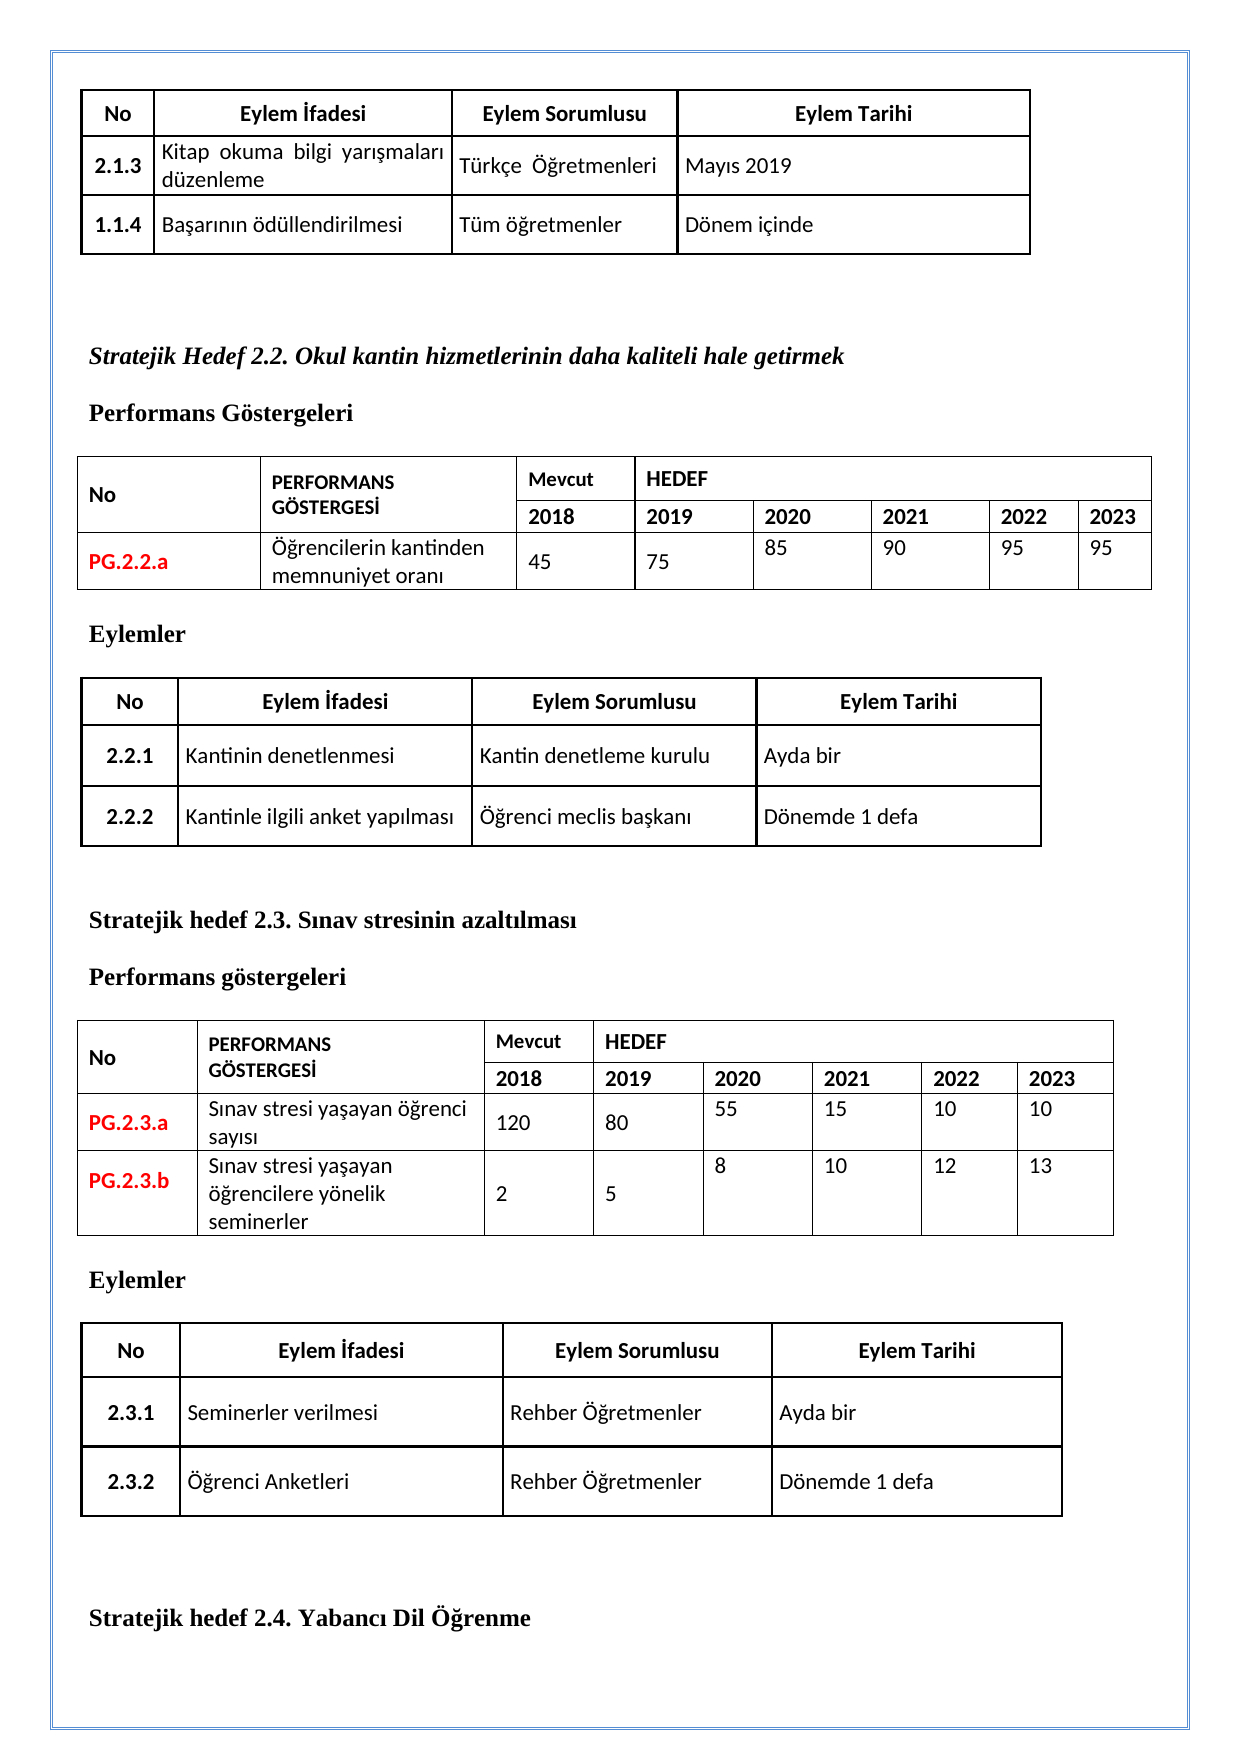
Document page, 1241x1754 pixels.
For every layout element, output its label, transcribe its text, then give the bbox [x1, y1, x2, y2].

table_header Eylem İfadesi [181, 1324, 502, 1376]
table_cell Tüm öğretmenler [453, 196, 676, 253]
table_cell Türkçe Öğretmenleri [453, 137, 676, 194]
table_cell 2018 [517, 501, 634, 532]
table_cell 120 [485, 1094, 593, 1150]
table_cell 95 [1079, 533, 1151, 589]
table_cell PG.2.3.b [78, 1151, 197, 1235]
table_cell Rehber Öğretmenler [504, 1448, 771, 1515]
table_cell Ayda bir [773, 1378, 1061, 1445]
table_cell Rehber Öğretmenler [504, 1378, 771, 1445]
table_header Eylem Sorumlusu [473, 679, 755, 724]
table_cell 2.2.2 [83, 787, 177, 845]
table_cell 2019 [636, 501, 753, 532]
text Stratejik Hedef 2.2. Okul kantin hizmetlerinin daha kaliteli hale getirmek [89, 341, 1167, 370]
table_cell 10 [813, 1151, 921, 1235]
table_cell 2.1.3 [83, 137, 153, 194]
table_header PERFORMANS GÖSTERGESİ [198, 1021, 484, 1093]
table_cell Başarının ödüllendirilmesi [155, 196, 451, 253]
table_cell 2021 [813, 1063, 921, 1093]
table_header Eylem Tarihi [758, 679, 1040, 724]
table_cell Dönemde 1 defa [773, 1448, 1061, 1515]
table_cell Mayıs 2019 [679, 137, 1029, 194]
table_cell 2020 [754, 501, 871, 532]
table_cell 80 [594, 1094, 703, 1150]
table_cell 55 [704, 1094, 812, 1150]
table_header No [78, 1021, 197, 1093]
table_cell 10 [1018, 1094, 1113, 1150]
table_cell 2.3.2 [83, 1448, 179, 1515]
table_cell 45 [517, 533, 634, 589]
table_header Mevcut [517, 457, 634, 500]
table_cell PG.2.3.a [78, 1094, 197, 1150]
table_cell Kantin denetleme kurulu [473, 726, 755, 784]
table_cell 85 [754, 533, 871, 589]
table_cell 5 [594, 1151, 703, 1235]
table_header PERFORMANS GÖSTERGESİ [261, 457, 516, 532]
text Performans Göstergeleri [89, 398, 1167, 427]
text Performans göstergeleri [89, 962, 1167, 991]
table_cell Öğrenci meclis başkanı [473, 787, 755, 845]
table_header Eylem İfadesi [155, 91, 451, 134]
table_cell 2019 [594, 1063, 703, 1093]
table_cell Ayda bir [758, 726, 1040, 784]
table_cell 1.1.4 [83, 196, 153, 253]
table_cell 90 [872, 533, 989, 589]
table_cell 2020 [704, 1063, 812, 1093]
table_cell 75 [636, 533, 753, 589]
table_header Eylem Tarihi [773, 1324, 1061, 1376]
table_cell 2021 [872, 501, 989, 532]
table_header Eylem Sorumlusu [453, 91, 676, 134]
table_cell 12 [922, 1151, 1017, 1235]
table_cell Dönemde 1 defa [758, 787, 1040, 845]
table_cell 2023 [1018, 1063, 1113, 1093]
table_cell 13 [1018, 1151, 1113, 1235]
table_cell Kantinle ilgili anket yapılması [179, 787, 471, 845]
table_cell Kitap okuma bilgi yarışmaları düzenleme [155, 137, 451, 194]
table_header Eylem Tarihi [679, 91, 1029, 134]
table_cell Dönem içinde [679, 196, 1029, 253]
table_cell 95 [990, 533, 1078, 589]
table_cell Öğrencilerin kantinden memnuniyet oranı [261, 533, 516, 589]
text Eylemler [89, 1265, 1167, 1293]
table_cell 2.2.1 [83, 726, 177, 784]
table_cell 15 [813, 1094, 921, 1150]
table_cell 2 [485, 1151, 593, 1235]
table_cell Öğrenci Anketleri [181, 1448, 502, 1515]
table_cell 10 [922, 1094, 1017, 1150]
table_cell 2022 [922, 1063, 1017, 1093]
table_header No [78, 457, 260, 532]
table_cell Kantinin denetlenmesi [179, 726, 471, 784]
table_header HEDEF [636, 457, 1151, 500]
table_header Mevcut [485, 1021, 593, 1062]
table_header No [83, 679, 177, 724]
table_cell 2.3.1 [83, 1378, 179, 1445]
table_cell 2022 [990, 501, 1078, 532]
table_cell Seminerler verilmesi [181, 1378, 502, 1445]
text Eylemler [89, 619, 1167, 648]
text Stratejik hedef 2.3. Sınav stresinin azaltılması [89, 905, 1167, 933]
table_cell Sınav stresi yaşayan öğrenci sayısı [198, 1094, 484, 1150]
table_header No [83, 1324, 179, 1376]
table_cell 2018 [485, 1063, 593, 1093]
table_header Eylem İfadesi [179, 679, 471, 724]
text Stratejik hedef 2.4. Yabancı Dil Öğrenme [89, 1603, 1167, 1632]
table_cell 2023 [1079, 501, 1151, 532]
table_header No [83, 91, 153, 134]
table_cell 8 [704, 1151, 812, 1235]
table_header Eylem Sorumlusu [504, 1324, 771, 1376]
table_cell PG.2.2.a [78, 533, 260, 589]
table_cell Sınav stresi yaşayan öğrencilere yönelik seminerler [198, 1151, 484, 1235]
table_header HEDEF [594, 1021, 1113, 1062]
